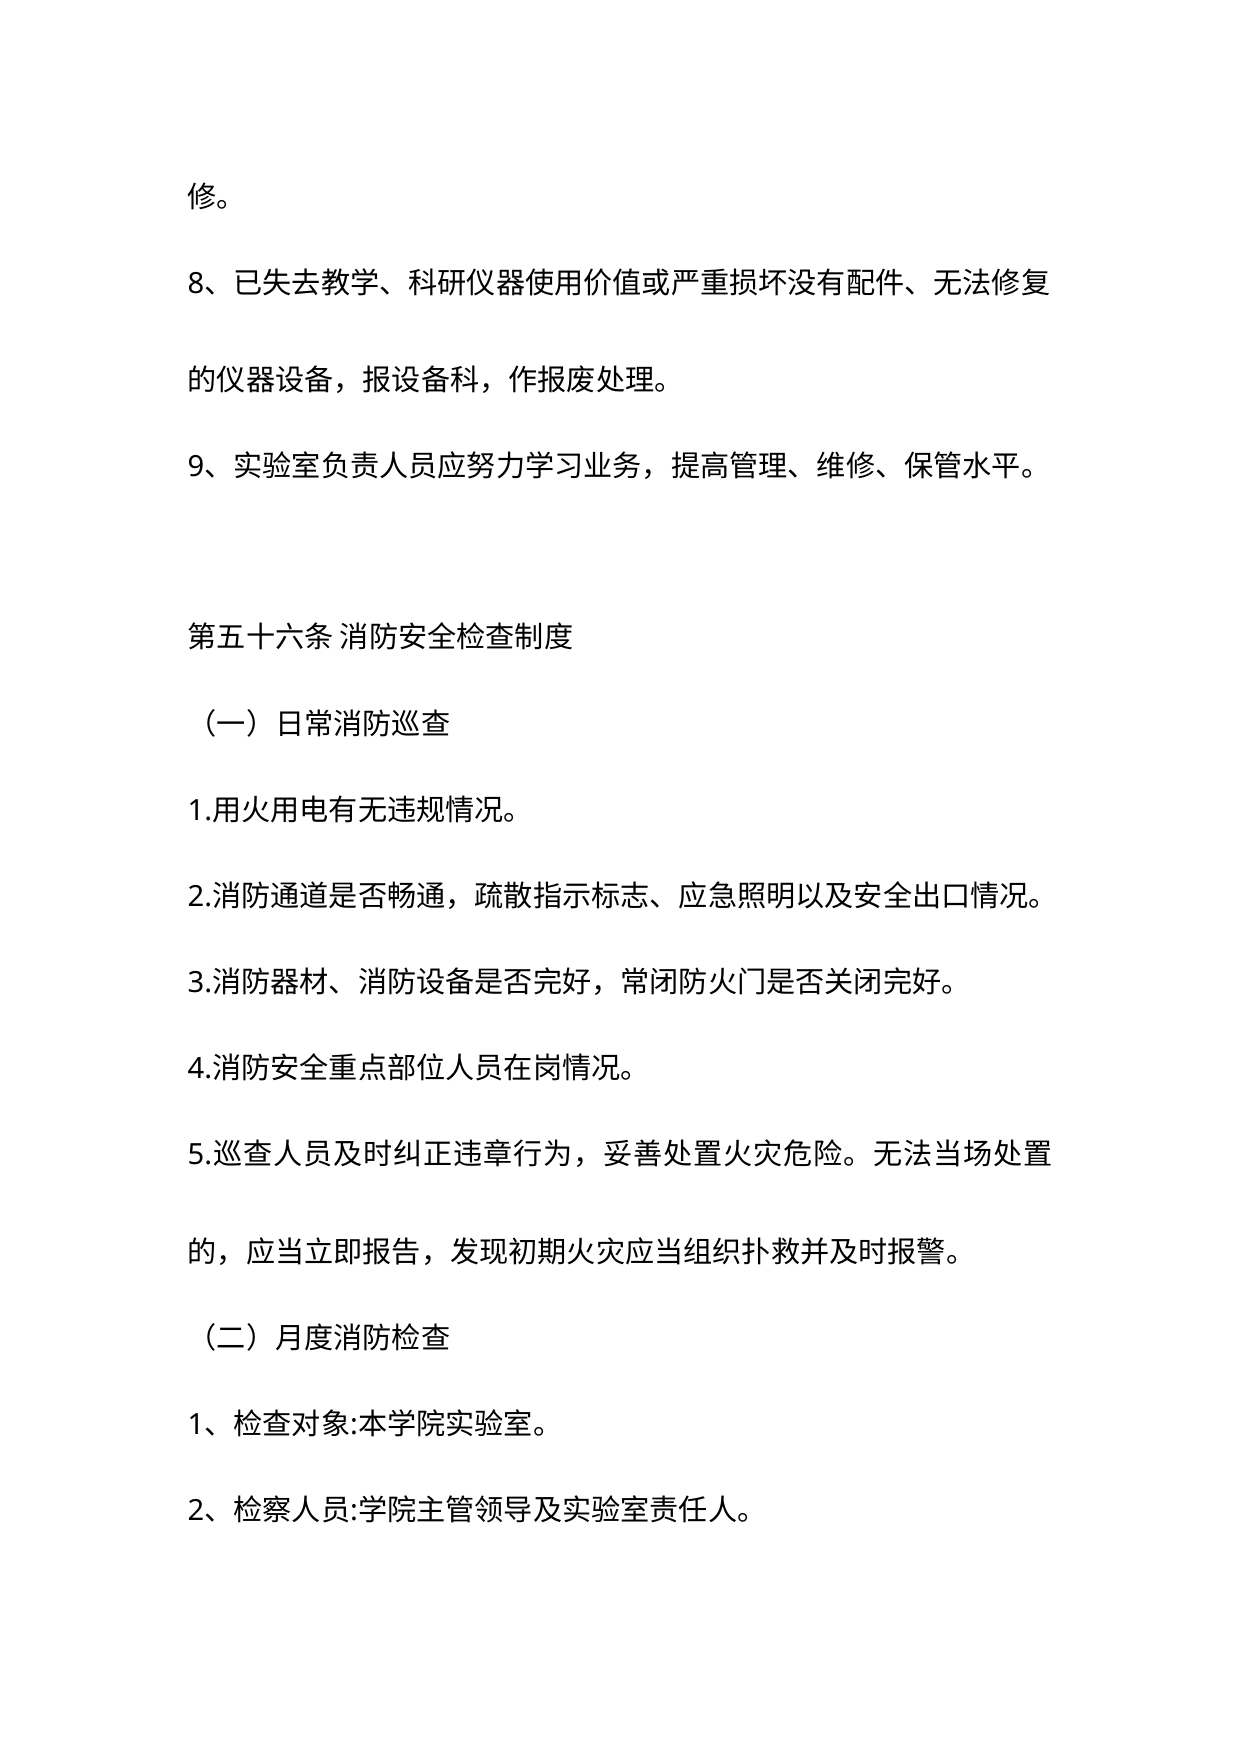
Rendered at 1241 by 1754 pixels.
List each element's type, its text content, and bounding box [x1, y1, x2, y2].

text 9、实验室负责人员应努力学习业务，提高管理、维修、保管水平。 [187, 432, 1053, 497]
text （一）日常消防巡查 [187, 689, 1053, 754]
text （二）月度消防检查 [187, 1303, 1053, 1368]
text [187, 162, 1053, 227]
text 1.用火用电有无违规情况。 [187, 775, 1053, 840]
text 1、检查对象:本学院实验室。 [187, 1389, 1053, 1454]
text 3.消防器材、消防设备是否完好，常闭防火门是否关闭完好。 [187, 947, 1053, 1012]
text 8、已失去教学、科研仪器使用价值或严重损坏没有配件、无法修复的仪器设备，报设备科，作报废处理。 [187, 248, 1053, 411]
text 第五十六条 消防安全检查制度 [187, 603, 1053, 668]
text 5.巡查人员及时纠正违章行为，妥善处置火灾危险。无法当场处置的，应当立即报告，发现初期火灾应当组织扑救并及时报警。 [187, 1119, 1053, 1282]
text 4.消防安全重点部位人员在岗情况。 [187, 1033, 1053, 1098]
text 2、检察人员:学院主管领导及实验室责任人。 [187, 1476, 1053, 1541]
text 2.消防通道是否畅通，疏散指示标志、应急照明以及安全出口情况。 [187, 861, 1053, 926]
